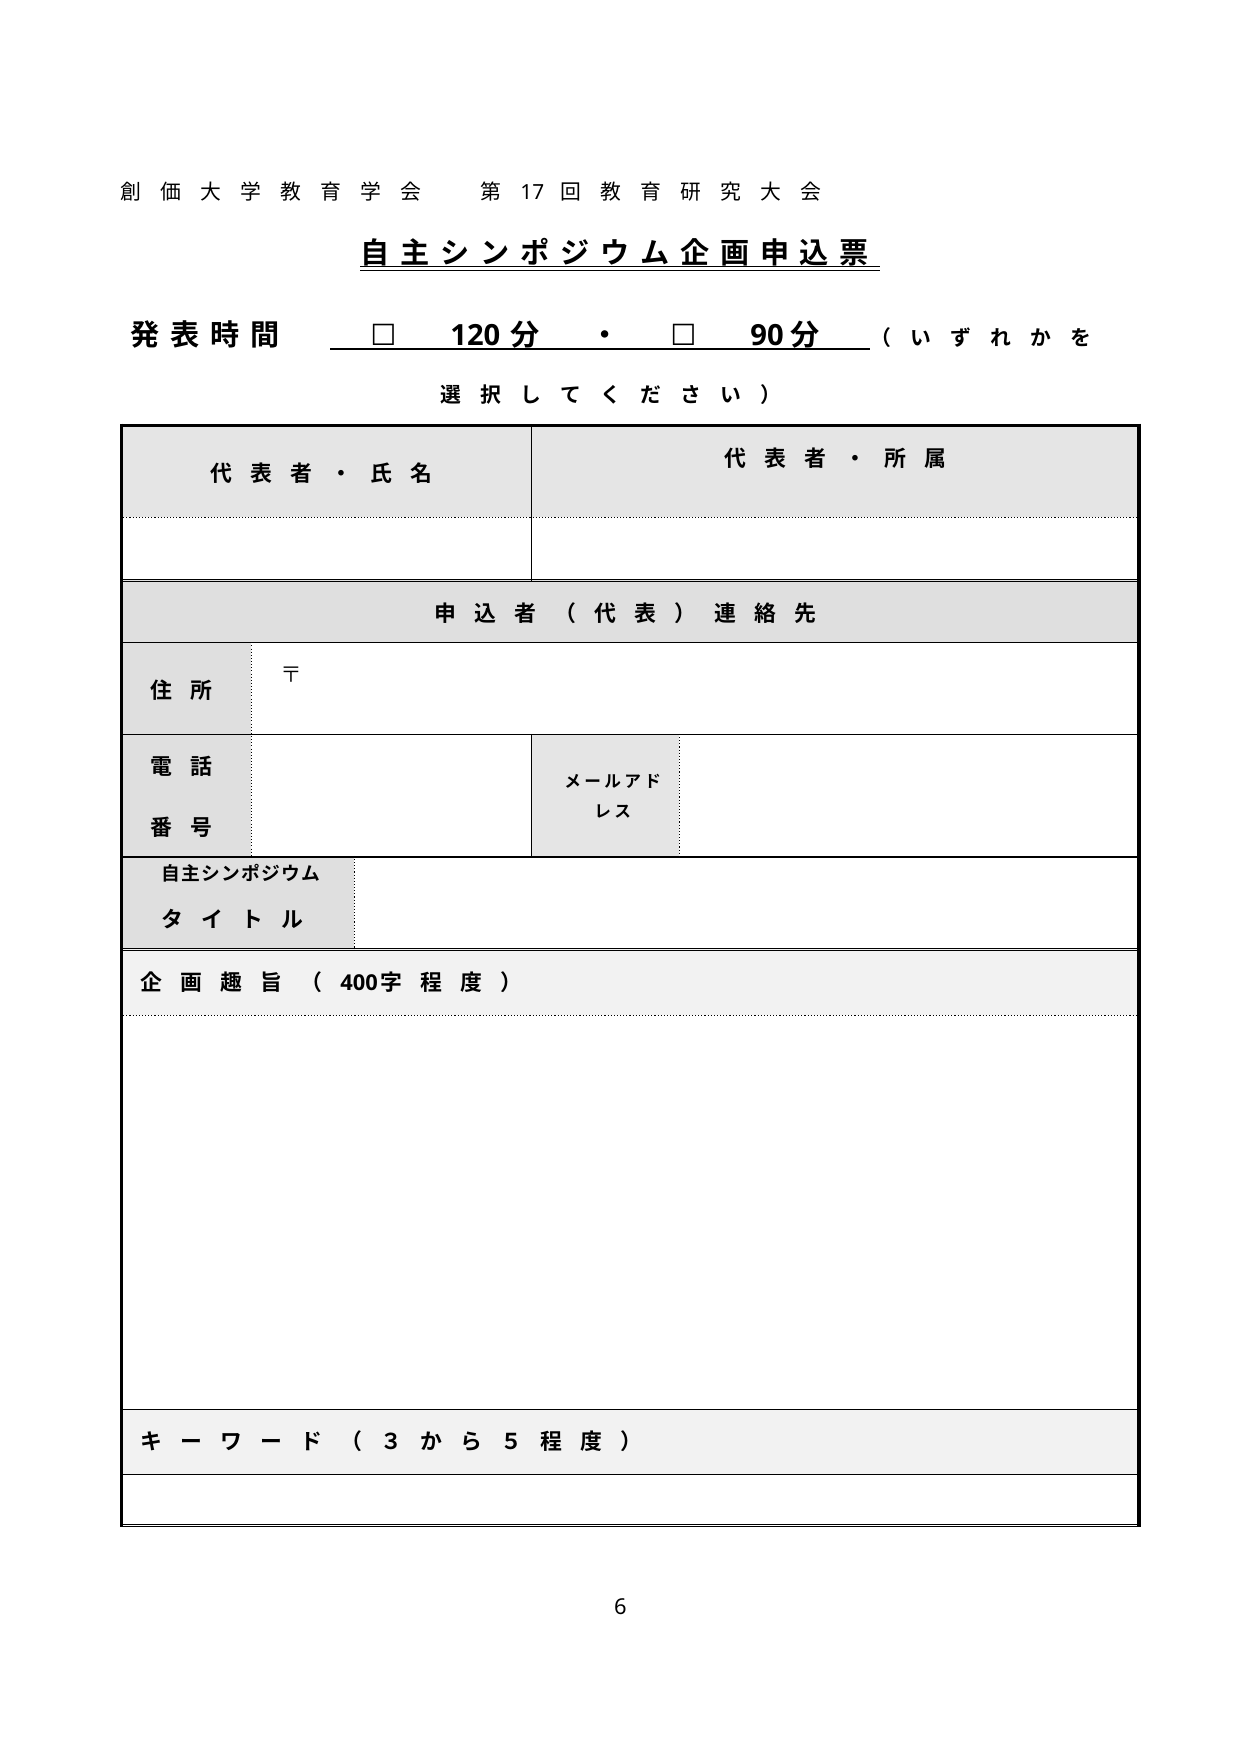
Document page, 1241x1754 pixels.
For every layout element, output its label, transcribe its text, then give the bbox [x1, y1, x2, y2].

table_cell 電話番号 [123, 735, 251, 856]
table_cell [123, 1475, 1137, 1524]
table_cell キーワード（３から５程度） [123, 1410, 1137, 1474]
table_cell メールアドレス [532, 735, 679, 856]
table_cell 自主シンポジウム タイトル [123, 858, 354, 948]
text 創価大学教育学会 第17回教育研究大会 [120, 161, 1120, 221]
table_cell [355, 858, 1137, 948]
text 自主シンポジウム企画申込票 [120, 221, 1120, 281]
table_header 代表者・氏名 [123, 427, 531, 517]
table_cell [251, 735, 531, 856]
table_cell 〒 [251, 643, 1137, 734]
table_cell [532, 517, 1137, 579]
table_cell [123, 517, 531, 579]
table_header 代表者・所属 [532, 427, 1137, 517]
table_cell [679, 735, 1137, 856]
table_cell 企画趣旨（400字程度） [123, 951, 1137, 1015]
table_cell 申込者（代表）連絡先 [123, 582, 1137, 642]
text 発表時間 120分 ・ 90分 （いずれかを選択してください） [120, 303, 1120, 408]
table_cell [123, 1015, 1137, 1409]
table_cell 住所 [123, 643, 251, 734]
